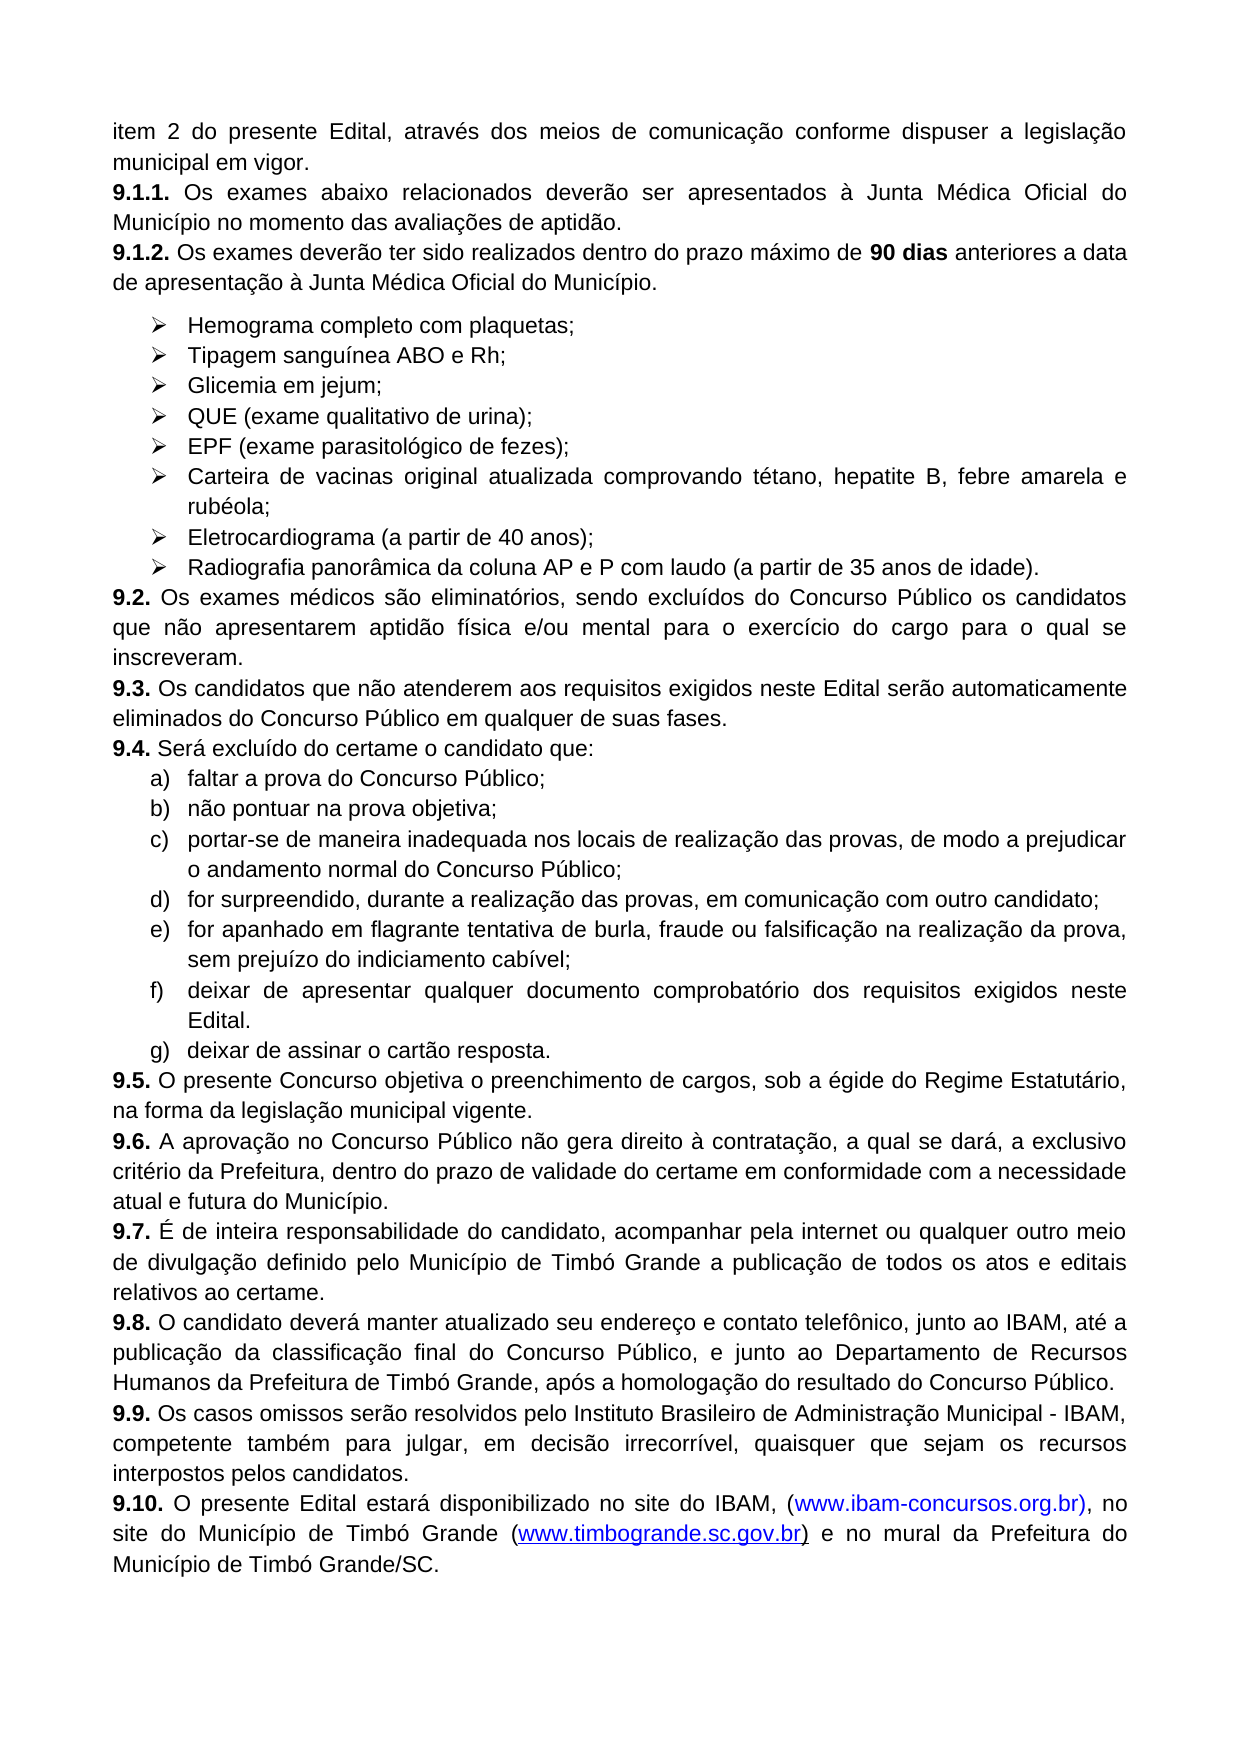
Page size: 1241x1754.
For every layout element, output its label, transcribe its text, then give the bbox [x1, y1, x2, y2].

list Carteira de vacinas original atualizada comprovando tétano, hepatite B, febre amarela e rubéola; [150, 463, 1128, 519]
list deixar de assinar o cartão resposta. [150, 1037, 1128, 1063]
list Glicemia em jejum; [150, 372, 1128, 399]
list EPF (exame parasitológico de fezes); [150, 433, 1128, 459]
list for apanhado em flagrante tentativa de burla, fraude ou falsificação na realização da prova, sem prejuízo do indiciamento cabível; [150, 916, 1128, 973]
text 9.1.1. Os exames abaixo relacionados deverão ser apresentados à Junta Médica Oficial do Município no momento das avaliações de aptidão. [112, 179, 1128, 235]
list Hemograma completo com plaquetas; [150, 312, 1128, 338]
list Tipagem sanguínea ABO e Rh; [150, 342, 1128, 368]
text 9.1.2. Os exames deverão ter sido realizados dentro do prazo máximo de 90 dias anteriores a data de apresentação à Junta Médica Oficial do Município. [112, 239, 1128, 296]
list Radiografia panorâmica da coluna AP e P com laudo (a partir de 35 anos de idade). [150, 554, 1128, 580]
list deixar de apresentar qualquer documento comprobatório dos requisitos exigidos neste Edital. [150, 977, 1128, 1033]
text 9.3. Os candidatos que não atenderem aos requisitos exigidos neste Edital serão automaticamente eliminados do Concurso Público em qualquer de suas fases. [112, 674, 1128, 731]
list não pontuar na prova objetiva; [150, 795, 1128, 822]
text 9.2. Os exames médicos são eliminatórios, sendo excluídos do Concurso Público os candidatos que não apresentarem aptidão física e/ou mental para o exercício do cargo para o qual se inscreveram. [112, 584, 1128, 671]
text 9.7. É de inteira responsabilidade do candidato, acompanhar pela internet ou qualquer outro meio de divulgação definido pelo Município de Timbó Grande a publicação de todos os atos e editais relativos ao certame. [112, 1218, 1128, 1305]
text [112, 118, 1128, 175]
list for surpreendido, durante a realização das provas, em comunicação com outro candidato; [150, 886, 1128, 912]
list faltar a prova do Concurso Público; [150, 765, 1128, 791]
list QUE (exame qualitativo de urina); [150, 403, 1128, 429]
text 9.5. O presente Concurso objetiva o preenchimento de cargos, sob a égide do Regime Estatutário, na forma da legislação municipal vigente. [112, 1067, 1128, 1124]
text 9.4. Será excluído do certame o candidato que: [112, 735, 1128, 761]
text 9.6. A aprovação no Concurso Público não gera direito à contratação, a qual se dará, a exclusivo critério da Prefeitura, dentro do prazo de validade do certame em conformidade com a necessidade atual e futura do Município. [112, 1128, 1128, 1214]
text 9.10. O presente Edital estará disponibilizado no site do IBAM, (www.ibam-concursos.org.br), no site do Município de Timbó Grande (www.timbogrande.sc.gov.br) e no mural da Prefeitura do Município de Timbó Grande/SC. [112, 1490, 1128, 1577]
text 9.9. Os casos omissos serão resolvidos pelo Instituto Brasileiro de Administração Municipal - IBAM, competente também para julgar, em decisão irrecorrível, quaisquer que sejam os recursos interpostos pelos candidatos. [112, 1399, 1128, 1486]
list Eletrocardiograma (a partir de 40 anos); [150, 523, 1128, 550]
list portar-se de maneira inadequada nos locais de realização das provas, de modo a prejudicar o andamento normal do Concurso Público; [150, 826, 1128, 882]
text 9.8. O candidato deverá manter atualizado seu endereço e contato telefônico, junto ao IBAM, até a publicação da classificação final do Concurso Público, e junto ao Departamento de Recursos Humanos da Prefeitura de Timbó Grande, após a homologação do resultado do Concurso Público. [112, 1309, 1128, 1396]
